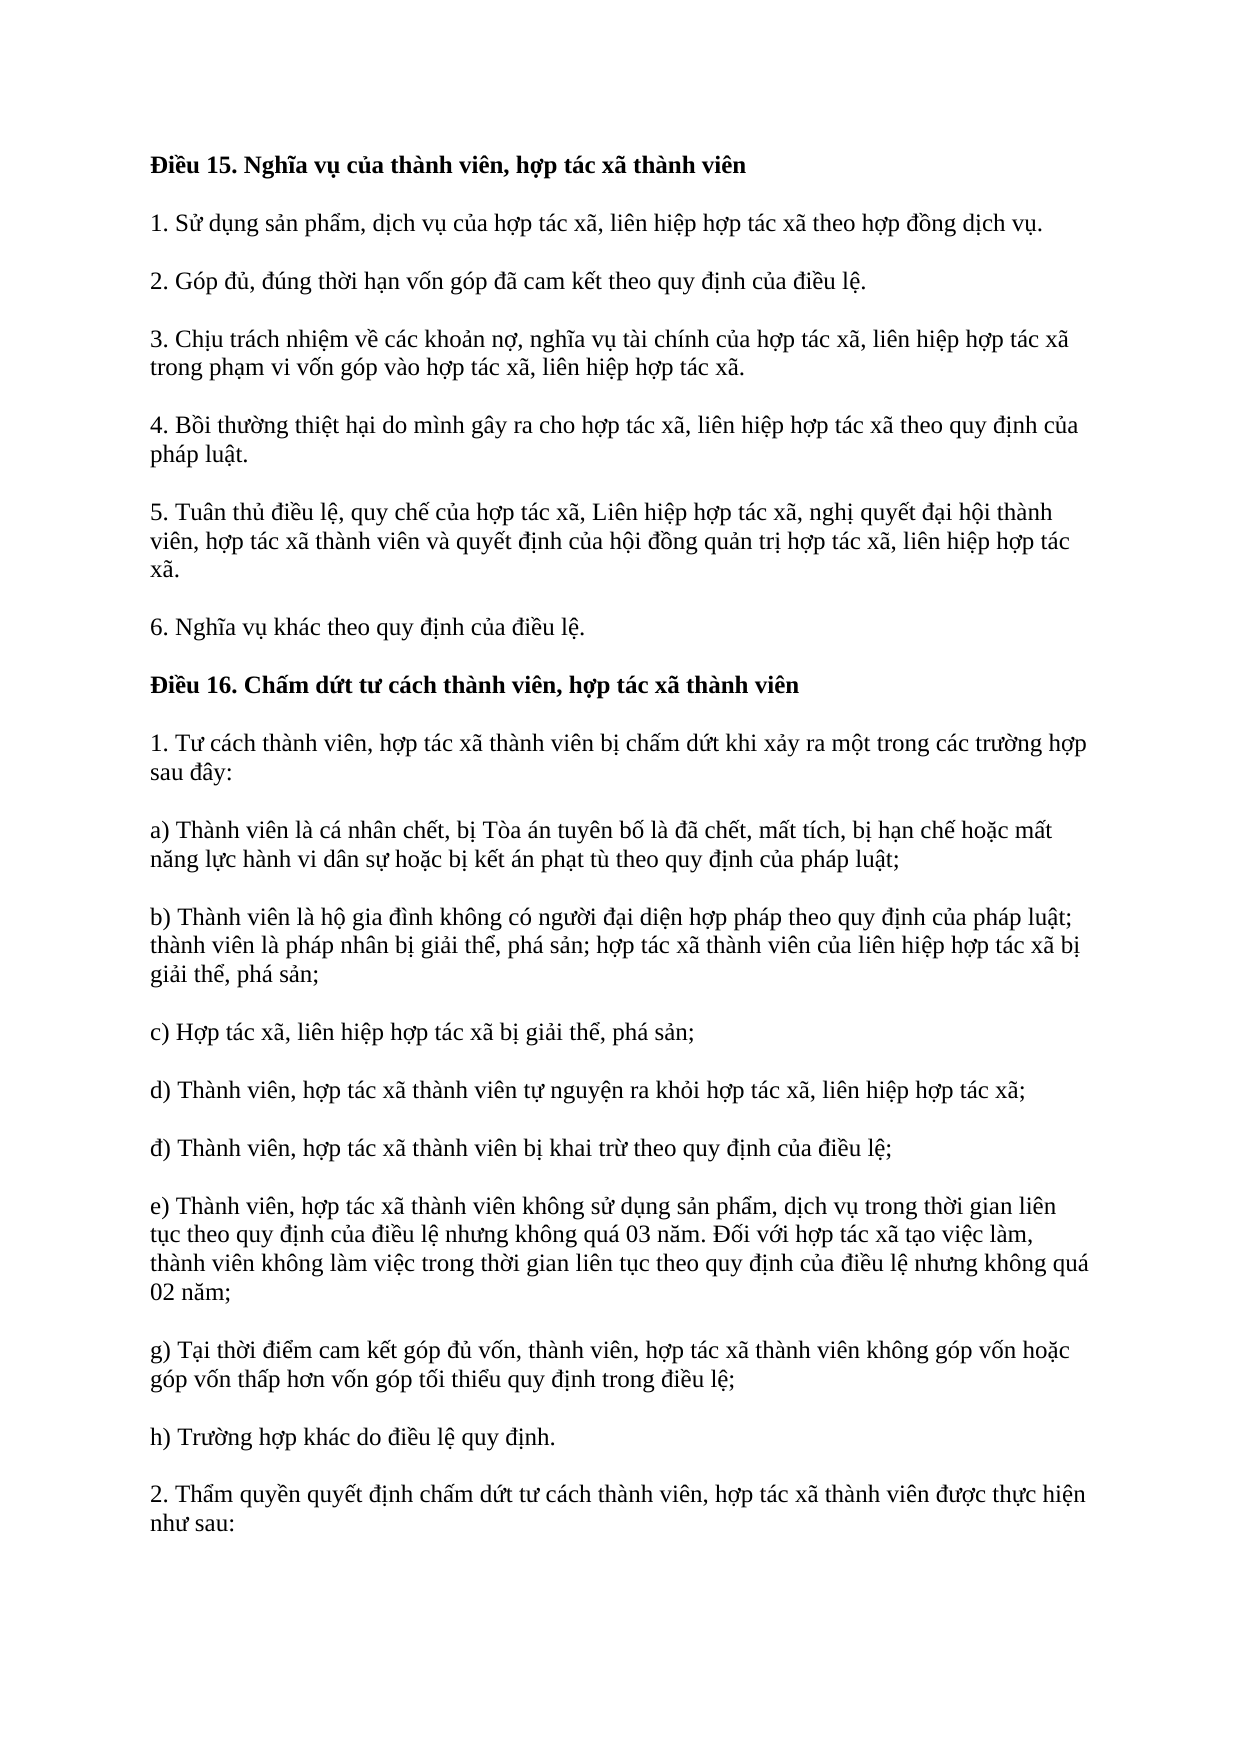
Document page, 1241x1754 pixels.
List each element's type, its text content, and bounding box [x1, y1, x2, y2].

text 3. Chịu trách nhiệm về các khoản nợ, nghĩa vụ tài chính của hợp tác xã, liên hiệp hợp tác xã trong phạm vi vốn góp vào hợp tác xã, liên hiệp hợp tác xã. [150, 324, 1090, 381]
text 2. Thẩm quyền quyết định chấm dứt tư cách thành viên, hợp tác xã thành viên được thực hiện như sau: [150, 1479, 1090, 1537]
text g) Tại thời điểm cam kết góp đủ vốn, thành viên, hợp tác xã thành viên không góp vốn hoặc góp vốn thấp hơn vốn góp tối thiểu quy định trong điều lệ; [150, 1335, 1090, 1392]
text c) Hợp tác xã, liên hiệp hợp tác xã bị giải thể, phá sản; [150, 1017, 1090, 1046]
text Điều 15. Nghĩa vụ của thành viên, hợp tác xã thành viên [150, 150, 1090, 179]
text Điều 16. Chấm dứt tư cách thành viên, hợp tác xã thành viên [150, 670, 1090, 699]
text h) Trường hợp khác do điều lệ quy định. [150, 1422, 1090, 1450]
text 6. Nghĩa vụ khác theo quy định của điều lệ. [150, 612, 1090, 641]
text 2. Góp đủ, đúng thời hạn vốn góp đã cam kết theo quy định của điều lệ. [150, 266, 1090, 294]
text b) Thành viên là hộ gia đình không có người đại diện hợp pháp theo quy định của pháp luật; thành viên là pháp nhân bị giải thể, phá sản; hợp tác xã thành viên của liên hiệp hợp tác xã bị giải thể, phá sản; [150, 902, 1090, 988]
text e) Thành viên, hợp tác xã thành viên không sử dụng sản phẩm, dịch vụ trong thời gian liên tục theo quy định của điều lệ nhưng không quá 03 năm. Đối với hợp tác xã tạo việc làm, thành viên không làm việc trong thời gian liên tục theo quy định của điều lệ nhưng không quá 02 năm; [150, 1191, 1090, 1306]
text 1. Sử dụng sản phẩm, dịch vụ của hợp tác xã, liên hiệp hợp tác xã theo hợp đồng dịch vụ. [150, 208, 1090, 237]
text 1. Tư cách thành viên, hợp tác xã thành viên bị chấm dứt khi xảy ra một trong các trường hợp sau đây: [150, 728, 1090, 786]
text d) Thành viên, hợp tác xã thành viên tự nguyện ra khỏi hợp tác xã, liên hiệp hợp tác xã; [150, 1075, 1090, 1104]
text 4. Bồi thường thiệt hại do mình gây ra cho hợp tác xã, liên hiệp hợp tác xã theo quy định của pháp luật. [150, 410, 1090, 468]
text a) Thành viên là cá nhân chết, bị Tòa án tuyên bố là đã chết, mất tích, bị hạn chế hoặc mất năng lực hành vi dân sự hoặc bị kết án phạt tù theo quy định của pháp luật; [150, 815, 1090, 872]
text đ) Thành viên, hợp tác xã thành viên bị khai trừ theo quy định của điều lệ; [150, 1133, 1090, 1162]
text 5. Tuân thủ điều lệ, quy chế của hợp tác xã, Liên hiệp hợp tác xã, nghị quyết đại hội thành viên, hợp tác xã thành viên và quyết định của hội đồng quản trị hợp tác xã, liên hiệp hợp tác xã. [150, 497, 1090, 583]
